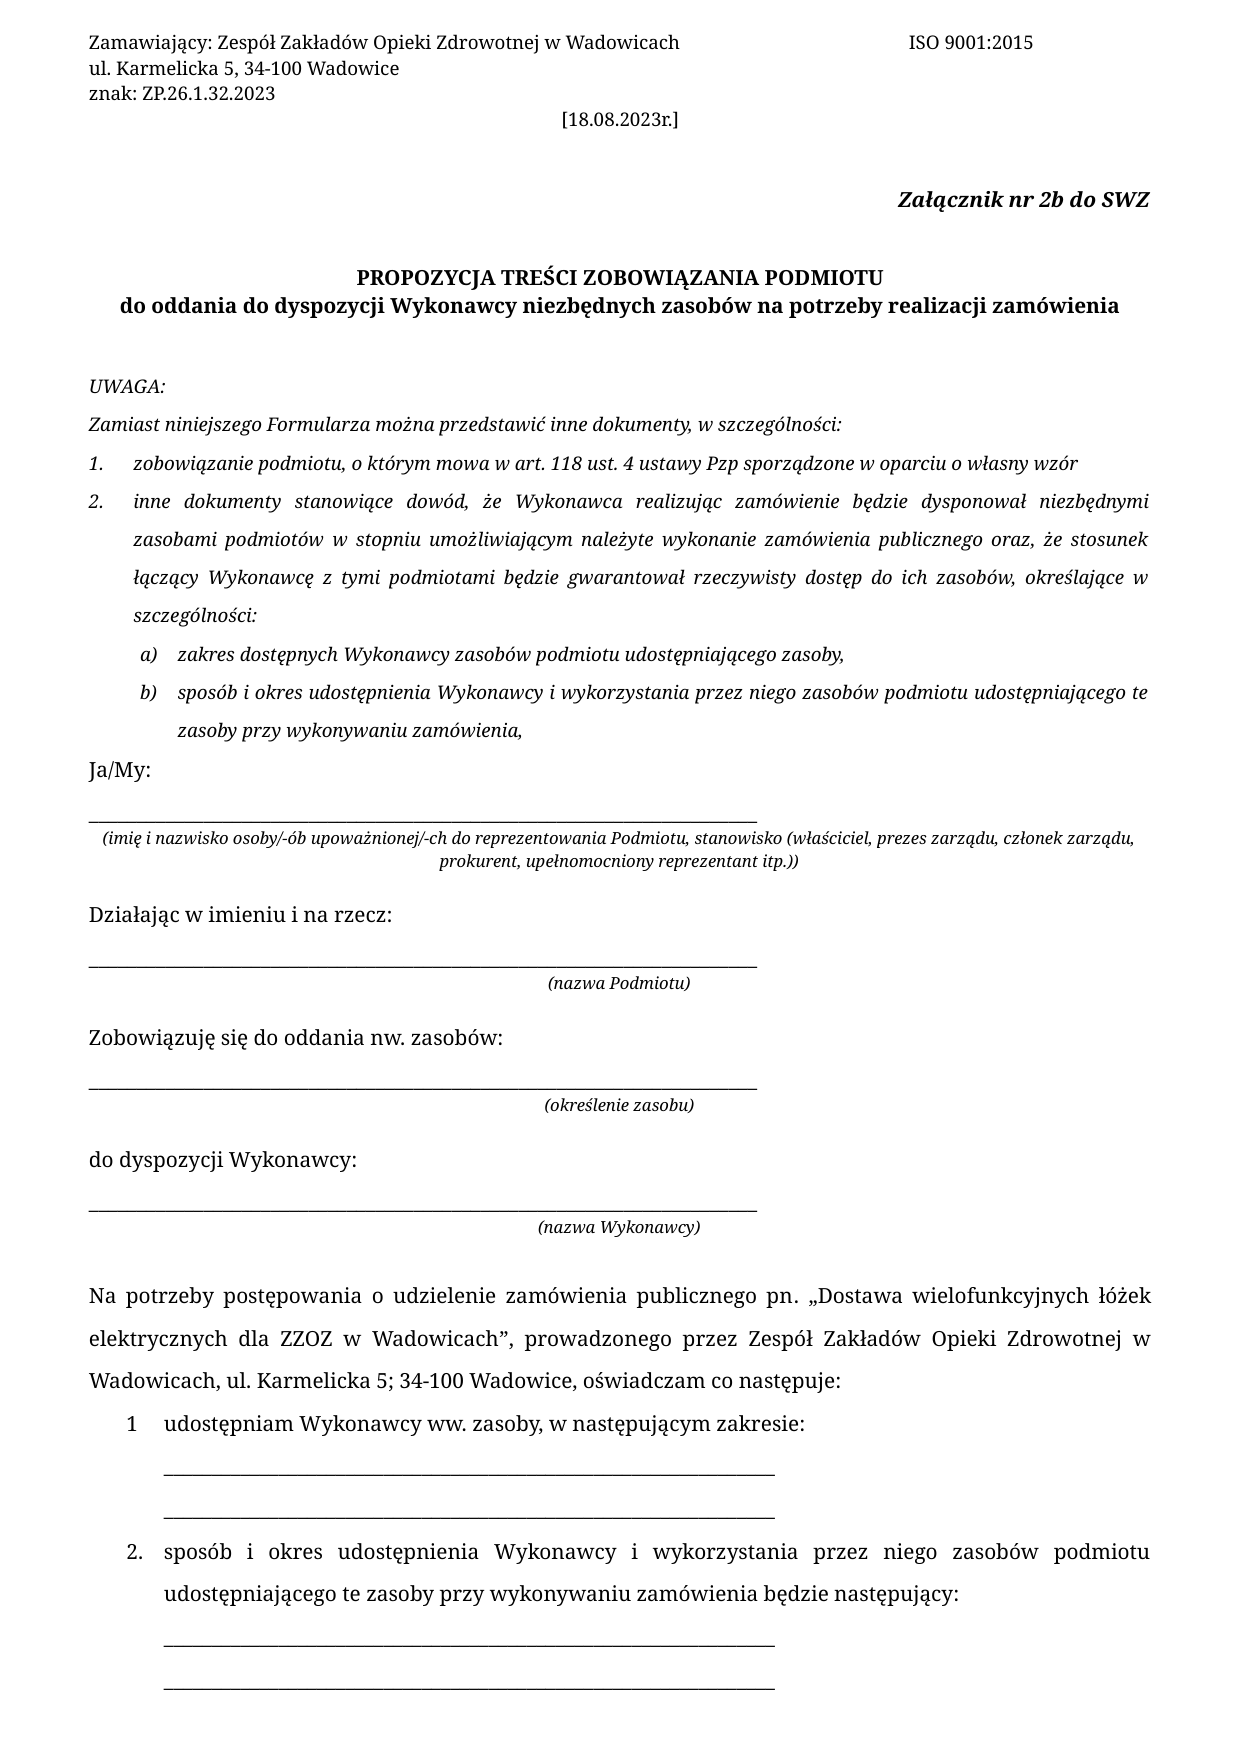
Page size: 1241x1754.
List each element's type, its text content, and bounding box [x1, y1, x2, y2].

text Zobowiązuję się do oddania nw. zasobów: [89, 1023, 1152, 1051]
text (nazwa Wykonawcy) [89, 1216, 1152, 1239]
text ______________________________________________________________________ [89, 798, 1152, 827]
list inne dokumenty stanowiące dowód, że Wykonawca realizując zamówienie będzie dysponował niezbędnymi zasobami podmiotów w stopniu umożliwiającym należyte wykonanie zamówienia publicznego oraz, że stosunek łączący Wykonawcę z tymi podmiotami będzie gwarantował rzeczywisty dostęp do ich zasobów, określające w szczególności: [89, 488, 1152, 628]
text ________________________________________________________________ [164, 1452, 1152, 1480]
list udostępniam Wykonawcy ww. zasoby, w następującym zakresie: [126, 1409, 1152, 1437]
text do dyspozycji Wykonawcy: [89, 1145, 1152, 1173]
list sposób i okres udostępnienia Wykonawcy i wykorzystania przez niego zasobów podmiotu udostępniającego te zasoby przy wykonywaniu zamówienia, [140, 679, 1152, 743]
text ________________________________________________________________ [164, 1622, 1152, 1651]
text ________________________________________________________________ [164, 1665, 1152, 1693]
text UWAGA: [89, 373, 1152, 399]
text ______________________________________________________________________ [89, 1065, 1152, 1094]
text Na potrzeby postępowania o udzielenie zamówienia publicznego pn. „Dostawa wielofunkcyjnych łóżek elektrycznych dla ZZOZ w Wadowicach”, prowadzonego przez Zespół Zakładów Opieki Zdrowotnej w Wadowicach, ul. Karmelicka 5; 34-100 Wadowice, oświadczam co następuje: [89, 1281, 1152, 1395]
text (nazwa Podmiotu) [89, 972, 1152, 994]
text Ja/My: [89, 756, 1152, 784]
text Zamiast niniejszego Formularza można przedstawić inne dokumenty, w szczególności: [89, 412, 1152, 437]
text (określenie zasobu) [89, 1094, 1152, 1116]
text ________________________________________________________________ [164, 1494, 1152, 1523]
text ______________________________________________________________________ [89, 943, 1152, 972]
list zobowiązanie podmiotu, o którym mowa w art. 118 ust. 4 ustawy Pzp sporządzone w oparciu o własny wzór [89, 450, 1152, 475]
subtitle Załącznik nr 2b do SWZ [89, 185, 1152, 214]
text PROPOZYCJA TREŚCI ZOBOWIĄZANIA PODMIOTU [89, 263, 1152, 291]
list zakres dostępnych Wykonawcy zasobów podmiotu udostępniającego zasoby, [140, 641, 1152, 666]
text do oddania do dyspozycji Wykonawcy niezbędnych zasobów na potrzeby realizacji zamówienia [89, 291, 1152, 320]
text ______________________________________________________________________ [89, 1187, 1152, 1216]
text (imię i nazwisko osoby/-ób upoważnionej/-ch do reprezentowania Podmiotu, stanowisko (właściciel, prezes zarządu, członek zarządu, prokurent, upełnomocniony reprezentant itp.)) [89, 827, 1152, 872]
list sposób i okres udostępnienia Wykonawcy i wykorzystania przez niego zasobów podmiotu udostępniającego te zasoby przy wykonywaniu zamówienia będzie następujący: [126, 1537, 1152, 1608]
text Działając w imieniu i na rzecz: [89, 901, 1152, 929]
